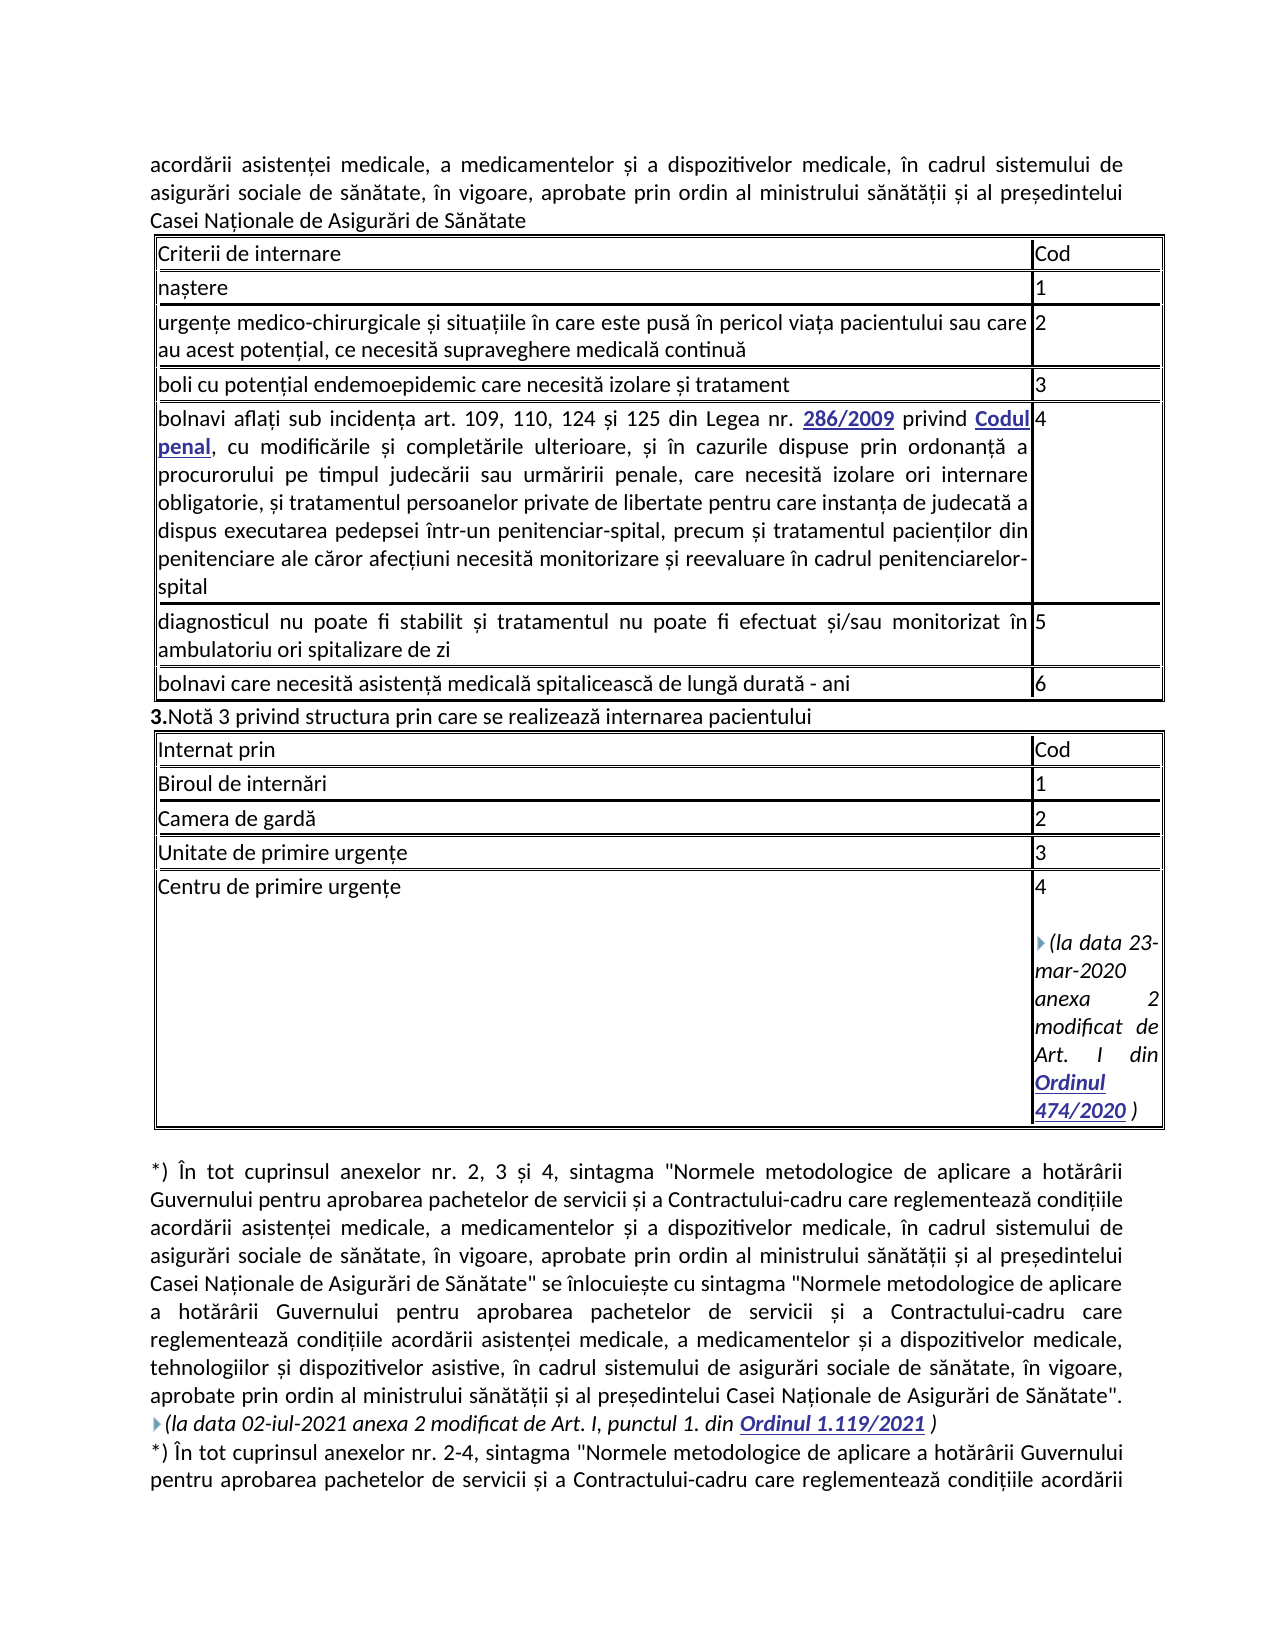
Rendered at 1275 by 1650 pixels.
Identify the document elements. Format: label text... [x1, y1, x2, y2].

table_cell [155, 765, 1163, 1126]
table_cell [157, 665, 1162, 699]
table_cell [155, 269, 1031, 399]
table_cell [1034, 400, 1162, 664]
text 3.Notă 3 privind structura prin care se realizează internarea pacientului [150, 702, 1125, 730]
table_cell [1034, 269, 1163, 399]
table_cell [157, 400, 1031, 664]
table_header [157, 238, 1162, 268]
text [150, 1438, 1125, 1494]
picture [1034, 936, 1049, 951]
text *) În tot cuprinsul anexelor nr. 2, 3 şi 4, sintagma "Normele metodologice de aplicare a hotărârii Guvernului pentru aprobarea pachetelor de servicii şi a Contractului-cadru care reglementează condiţiile acordării asistenţei medicale, a medicamentelor şi a dispozitivelor medicale, în cadrul sistemului de asigurări sociale de sănătate, în vigoare, aprobate prin ordin al ministrului sănătăţii şi al preşedintelui Casei Naţionale de Asigurări de Sănătate" se înlocuieşte cu sintagma "Normele metodologice de aplicare a hotărârii Guvernului pentru aprobarea pachetelor de servicii şi a Contractului-cadru care reglementează condiţiile acordării asistenţei medicale, a medicamentelor şi a dispozitivelor medicale, tehnologiilor şi dispozitivelor asistive, în cadrul sistemului de asigurări sociale de sănătate, în vigoare, aprobate prin ordin al ministrului sănătăţii şi al preşedintelui Casei Naţionale de Asigurări de Sănătate". (la data 02-iul-2021 anexa 2 modificat de Art. I, punctul 1. din Ordinul 1.119/2021 ) [150, 1157, 1125, 1438]
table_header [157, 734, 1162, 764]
picture [150, 1417, 165, 1432]
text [150, 150, 1125, 234]
